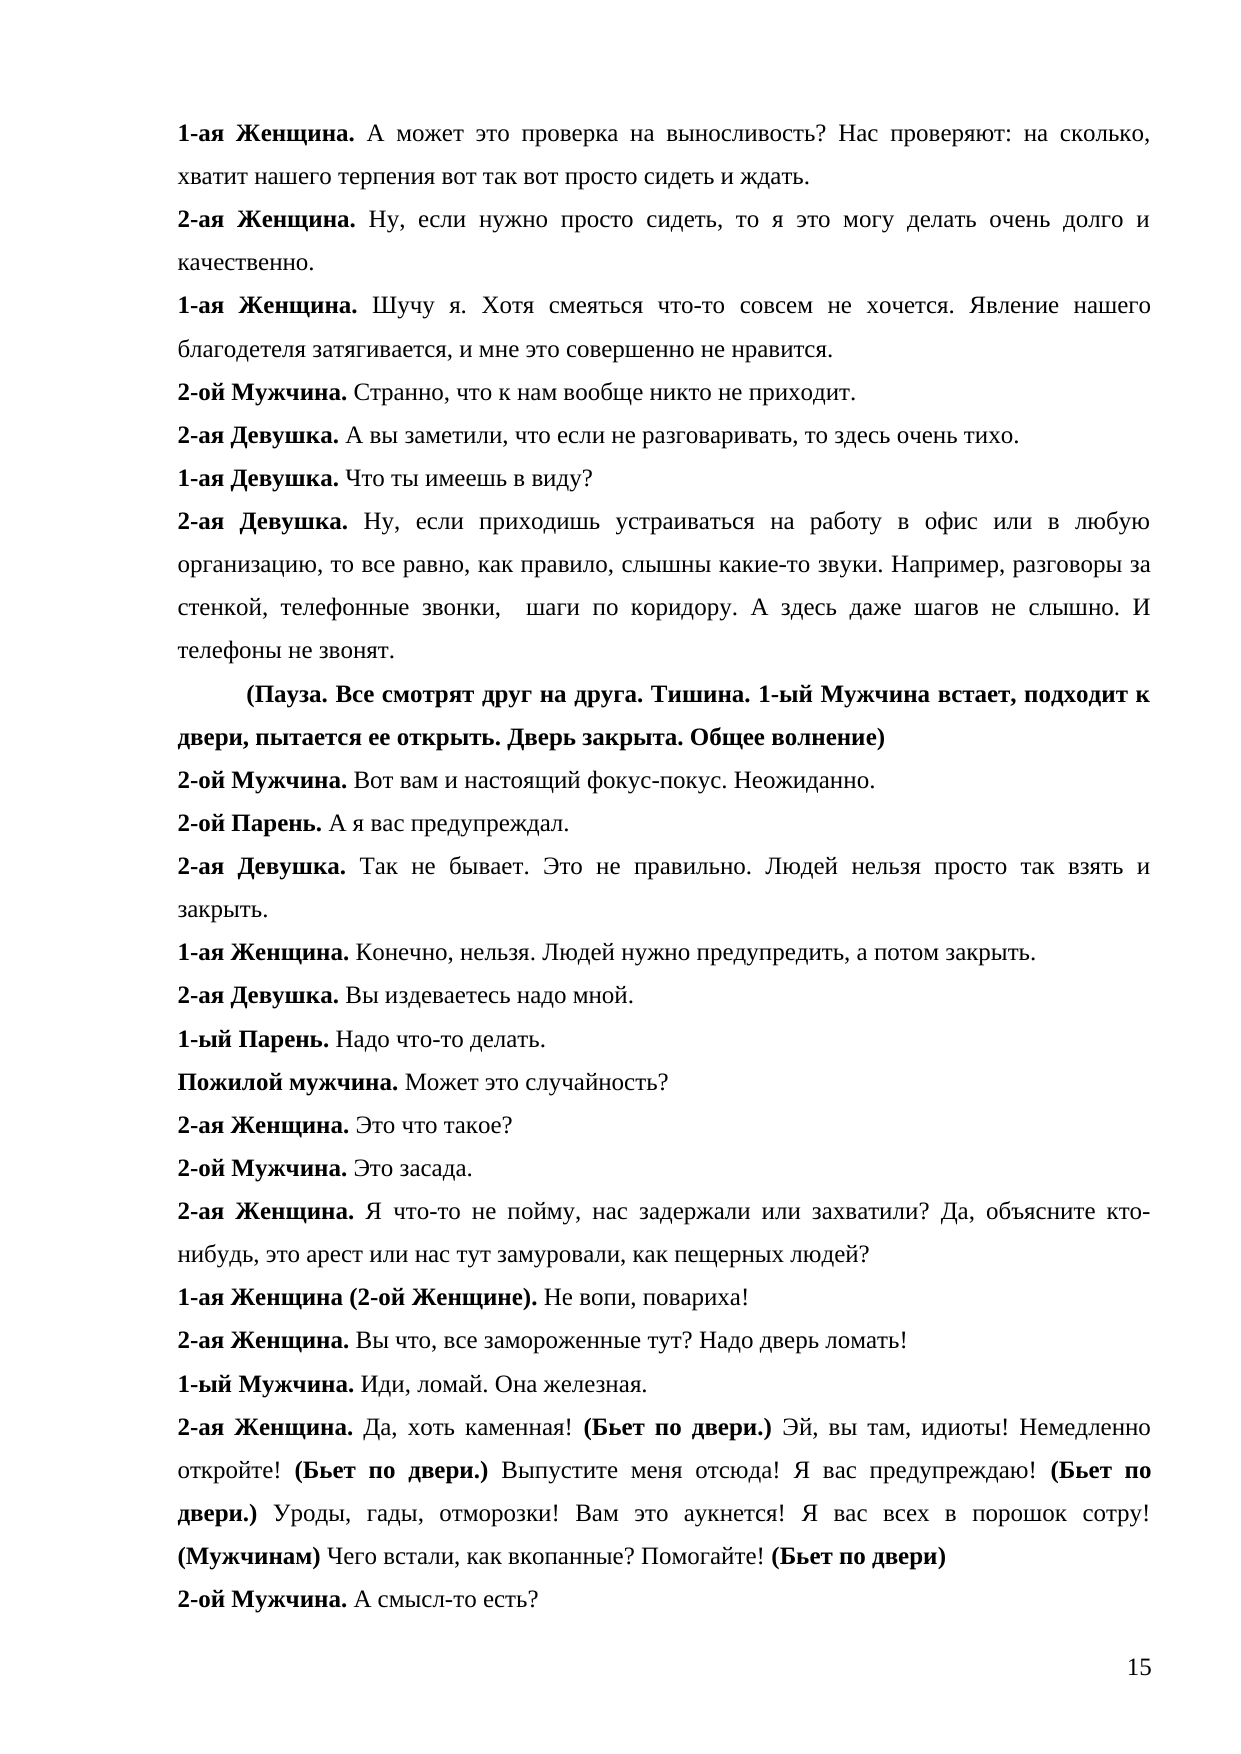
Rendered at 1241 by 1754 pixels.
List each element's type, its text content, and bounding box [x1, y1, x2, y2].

text 2-ая Женщина. Ну, если нужно просто сидеть, то я это могу делать очень долго и качественно. [177, 204, 1152, 276]
text 2-ая Девушка. Так не бывает. Это не правильно. Людей нельзя просто так взять и закрыть. [177, 851, 1152, 923]
text 2-ая Женщина. Да, хоть каменная! (Бьет по двери.) Эй, вы там, идиоты! Немедленно откройте! (Бьет по двери.) Выпустите меня отсюда! Я вас предупреждаю! (Бьет по двери.) Уроды, гады, отморозки! Вам это аукнется! Я вас всех в порошок сотру! (Мужчинам) Чего встали, как вкопанные? Помогайте! (Бьет по двери) [177, 1412, 1152, 1570]
text 2-ой Мужчина. Вот вам и настоящий фокус-покус. Неожиданно. [177, 765, 1152, 794]
text 1-ая Женщина. Конечно, нельзя. Людей нужно предупредить, а потом закрыть. [177, 937, 1152, 966]
text 1-ая Девушка. Что ты имеешь в виду? [177, 463, 1152, 492]
text 2-ая Женщина. Это что такое? [177, 1110, 1152, 1139]
text 2-ая Девушка. Ну, если приходишь устраиваться на работу в офис или в любую организацию, то все равно, как правило, слышны какие-то звуки. Например, разговоры за стенкой, телефонные звонки, шаги по коридору. А здесь даже шагов не слышно. И телефоны не звонят. [177, 506, 1152, 664]
text 2-ой Мужчина. А смысл-то есть? [177, 1584, 1152, 1613]
text 2-ой Мужчина. Странно, что к нам вообще никто не приходит. [177, 377, 1152, 406]
text 1-ый Мужчина. Иди, ломай. Она железная. [177, 1369, 1152, 1397]
text Пожилой мужчина. Может это случайность? [177, 1067, 1152, 1096]
text 2-ая Женщина. Вы что, все замороженные тут? Надо дверь ломать! [177, 1326, 1152, 1354]
text 2-ой Парень. А я вас предупреждал. [177, 808, 1152, 837]
text 1-ая Женщина. Шучу я. Хотя смеяться что-то совсем не хочется. Явление нашего благодетеля затягивается, и мне это совершенно не нравится. [177, 291, 1152, 362]
text 1-ый Парень. Надо что-то делать. [177, 1024, 1152, 1052]
text 2-ой Мужчина. Это засада. [177, 1153, 1152, 1182]
text 1-ая Женщина (2-ой Женщине). Не вопи, повариха! [177, 1282, 1152, 1311]
text 2-ая Девушка. Вы издеваетесь надо мной. [177, 981, 1152, 1009]
text (Пауза. Все смотрят друг на друга. Тишина. 1-ый Мужчина встает, подходит к двери, пытается ее открыть. Дверь закрыта. Общее волнение) [177, 679, 1152, 751]
text 1-ая Женщина. А может это проверка на выносливость? Нас проверяют: на сколько, хватит нашего терпения вот так вот просто сидеть и ждать. [177, 118, 1152, 190]
text 2-ая Женщина. Я что-то не пойму, нас задержали или захватили? Да, объясните кто-нибудь, это арест или нас тут замуровали, как пещерных людей? [177, 1196, 1152, 1268]
text 2-ая Девушка. А вы заметили, что если не разговаривать, то здесь очень тихо. [177, 420, 1152, 449]
